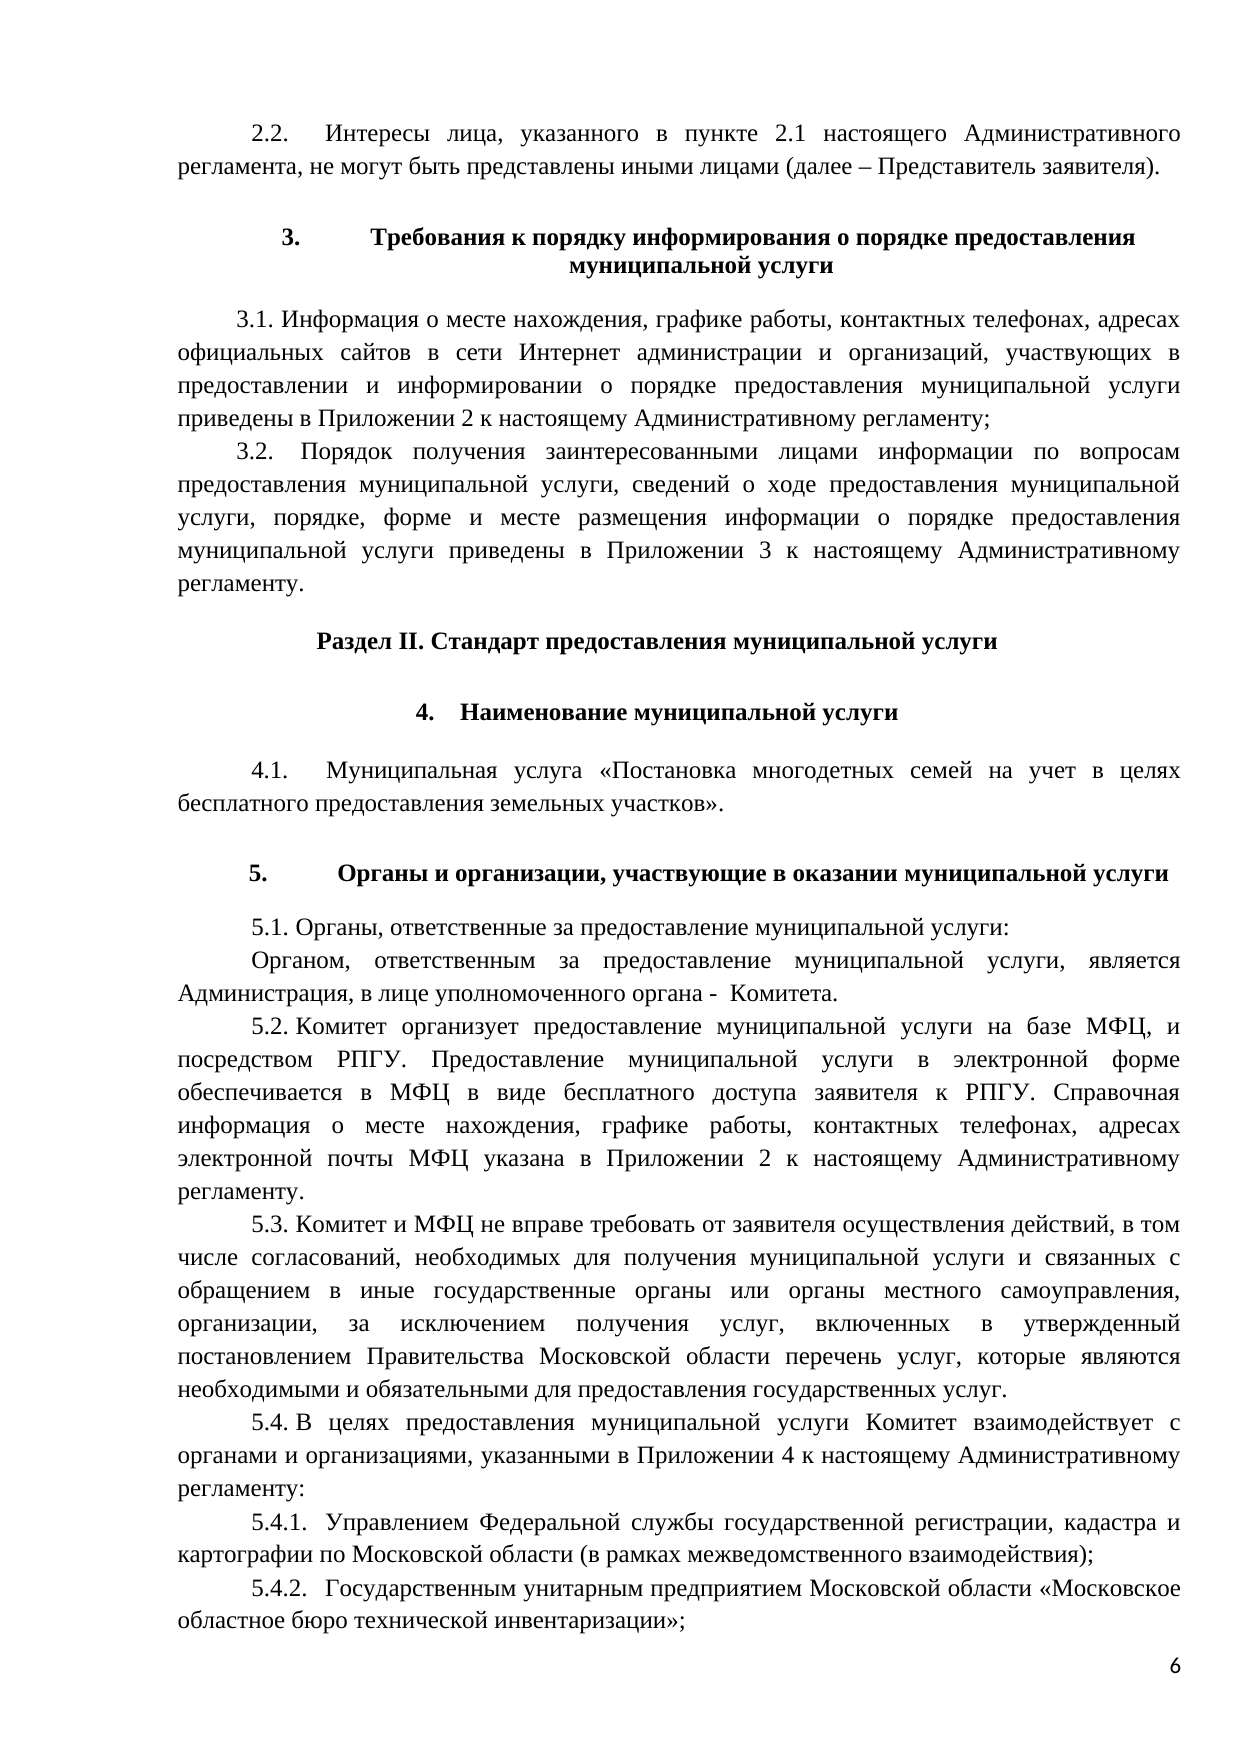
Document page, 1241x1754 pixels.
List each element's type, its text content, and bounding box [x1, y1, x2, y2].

text Комитет организует предоставление муниципальной услуги на базе МФЦ, и посредством РПГУ. Предоставление муниципальной услуги в электронной форме обеспечивается в МФЦ в виде бесплатного доступа заявителя к РПГУ. Справочная информация о месте нахождения, графике работы, контактных телефонах, адресах электронной почты МФЦ указана в Приложении 2 к настоящему Административному регламенту. [177, 1011, 1181, 1205]
text В целях предоставления муниципальной услуги Комитет взаимодействует с органами и организациями, указанными в Приложении 4 к настоящему Административному регламенту: [177, 1407, 1181, 1502]
text Наименование муниципальной услуги [133, 697, 1181, 726]
list 3.1. Информация о месте нахождения, графике работы, контактных телефонах, адресах официальных сайтов в сети Интернет администрации и организаций, участвующих в предоставлении и информировании о порядке предоставления муниципальной услуги приведены в Приложении 2 к настоящему Административному регламенту; [177, 304, 1181, 432]
text Требования к порядку информирования о порядке предоставления муниципальной услуги [222, 222, 1181, 279]
list 3.2. Порядок получения заинтересованными лицами информации по вопросам предоставления муниципальной услуги, сведений о ходе предоставления муниципальной услуги, порядке, форме и месте размещения информации о порядке предоставления муниципальной услуги приведены в Приложении 3 к настоящему Административному регламенту. [177, 436, 1181, 597]
text Управлением Федеральной службы государственной регистрации, кадастра и картографии по Московской области (в рамках межведомственного взаимодействия); [177, 1507, 1181, 1568]
text Органом, ответственным за предоставление муниципальной услуги, является Администрация, в лице уполномоченного органа - Комитета. [177, 945, 1181, 1007]
text Органы, ответственные за предоставление муниципальной услуги: [177, 912, 1181, 941]
text Интересы лица, указанного в пункте 2.1 настоящего Административного регламента, не могут быть представлены иными лицами (далее – Представитель заявителя). [177, 118, 1181, 180]
text Комитет и МФЦ не вправе требовать от заявителя осуществления действий, в том числе согласований, необходимых для получения муниципальной услуги и связанных с обращением в иные государственные органы или органы местного самоуправления, организации, за исключением получения услуг, включенных в утвержденный постановлением Правительства Московской области перечень услуг, которые являются необходимыми и обязательными для предоставления государственных услуг. [177, 1209, 1181, 1403]
text Раздел II. Стандарт предоставления муниципальной услуги [133, 626, 1181, 655]
text Государственным унитарным предприятием Московской области «Московское областное бюро технической инвентаризации»; [177, 1573, 1181, 1634]
text Органы и организации, участвующие в оказании муниципальной услуги [236, 858, 1181, 887]
text Муниципальная услуга «Постановка многодетных семей на учет в целях бесплатного предоставления земельных участков». [177, 755, 1181, 817]
